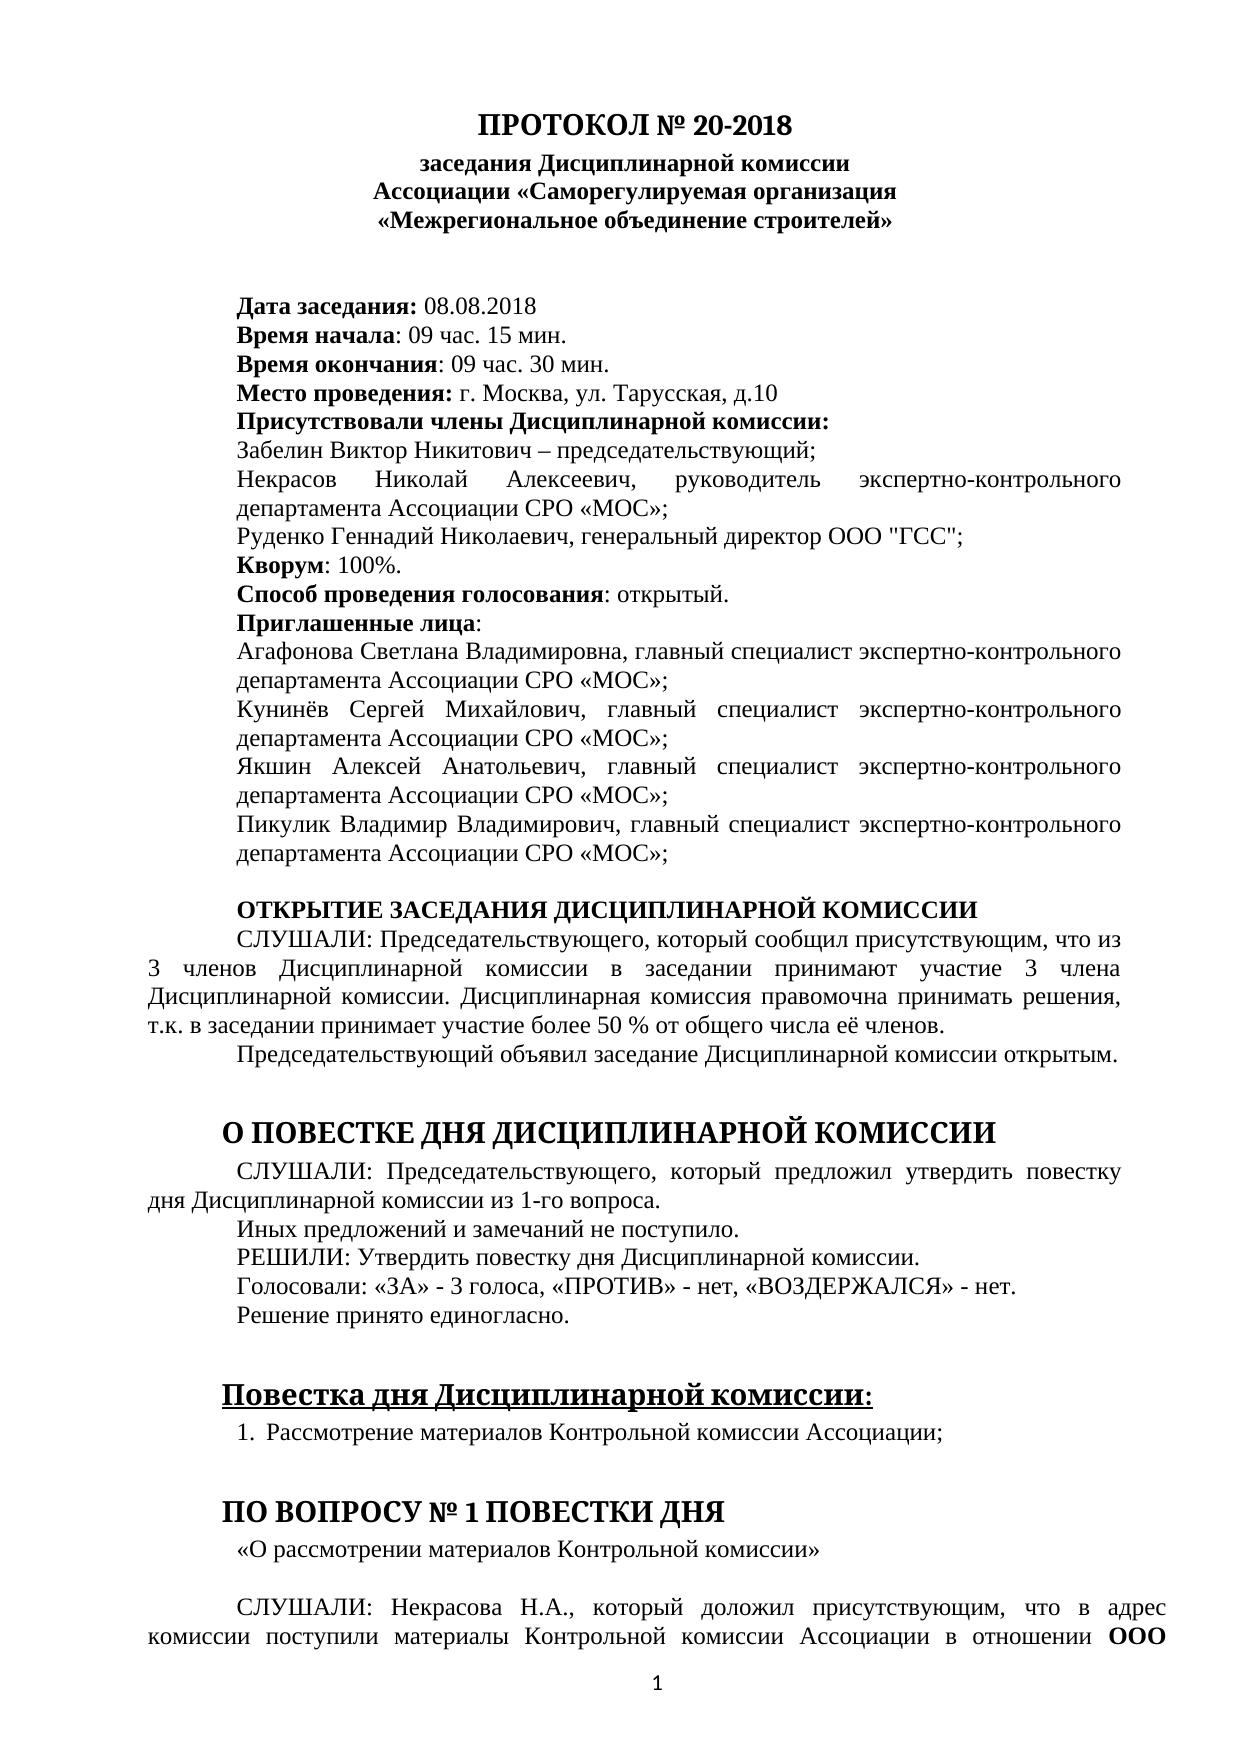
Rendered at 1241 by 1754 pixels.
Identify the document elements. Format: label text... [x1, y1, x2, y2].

subtitle ПРОТОКОЛ № 20-2018 [148, 109, 1122, 143]
text Время окончания: 09 час. 30 мин. [148, 349, 1122, 378]
text СЛУШАЛИ: Председательствующего, который сообщил присутствующим, что из 3 членов Дисциплинарной комиссии в заседании принимают участие 3 члена Дисциплинарной комиссии. Дисциплинарная комиссия правомочна принимать решения, т.к. в заседании принимает участие более 50 % от общего числа её членов. [148, 924, 1122, 1039]
text Место проведения: г. Москва, ул. Тарусская, д.10 [148, 378, 1122, 406]
text СЛУШАЛИ: Председательствующего, который предложил утвердить повестку дня Дисциплинарной комиссии из 1-го вопроса. [148, 1156, 1122, 1214]
subtitle ПО ВОПРОСУ № 1 ПОВЕСТКИ ДНЯ [148, 1496, 1122, 1529]
text Решение принято единогласно. [148, 1300, 1122, 1329]
text Голосовали: «ЗА» - 3 голоса, «ПРОТИВ» - нет, «ВОЗДЕРЖАЛСЯ» - нет. [148, 1271, 1122, 1300]
text Руденко Геннадий Николаевич, генеральный директор ООО "ГСС"; [236, 521, 1122, 550]
text «Межрегиональное объединение строителей» [148, 205, 1122, 234]
text Присутствовали члены Дисциплинарной комиссии: [148, 406, 1122, 435]
text Ассоциации «Саморегулируемая организация [148, 176, 1122, 205]
text Якшин Алексей Анатольевич, главный специалист экспертно-контрольного департамента Ассоциации СРО «МОС»; [236, 751, 1122, 809]
subtitle О ПОВЕСТКЕ ДНЯ ДИСЦИПЛИНАРНОЙ КОМИССИИ [148, 1118, 1122, 1151]
list Рассмотрение материалов Контрольной комиссии Ассоциации; [148, 1417, 1122, 1446]
text Пикулик Владимир Владимирович, главный специалист экспертно-контрольного департамента Ассоциации СРО «МОС»; [236, 809, 1122, 866]
text заседания Дисциплинарной комиссии [148, 148, 1122, 176]
text Забелин Виктор Никитович – председательствующий; [236, 435, 1122, 464]
text Некрасов Николай Алексеевич, руководитель экспертно-контрольного департамента Ассоциации СРО «МОС»; [236, 464, 1122, 521]
subtitle Повестка дня Дисциплинарной комиссии: [148, 1379, 1122, 1412]
text Приглашенные лица: [148, 608, 1122, 636]
text «О рассмотрении материалов Контрольной комиссии» [148, 1534, 1122, 1563]
text Кунинёв Сергей Михайлович, главный специалист экспертно-контрольного департамента Ассоциации СРО «МОС»; [236, 694, 1122, 751]
text Председательствующий объявил заседание Дисциплинарной комиссии открытым. [148, 1039, 1122, 1068]
text Агафонова Светлана Владимировна, главный специалист экспертно-контрольного департамента Ассоциации СРО «МОС»; [236, 636, 1122, 694]
text Кворум: 100%. [236, 550, 1122, 579]
text РЕШИЛИ: Утвердить повестку дня Дисциплинарной комиссии. [148, 1242, 1122, 1271]
text Дата заседания: 08.08.2018 [148, 291, 1122, 320]
text ОТКРЫТИЕ ЗАСЕДАНИЯ ДИСЦИПЛИНАРНОЙ КОМИССИИ [148, 895, 1122, 924]
text Способ проведения голосования: открытый. [148, 579, 1122, 608]
text Время начала: 09 час. 15 мин. [148, 320, 1122, 349]
text Иных предложений и замечаний не поступило. [148, 1214, 1122, 1242]
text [148, 1592, 1166, 1649]
